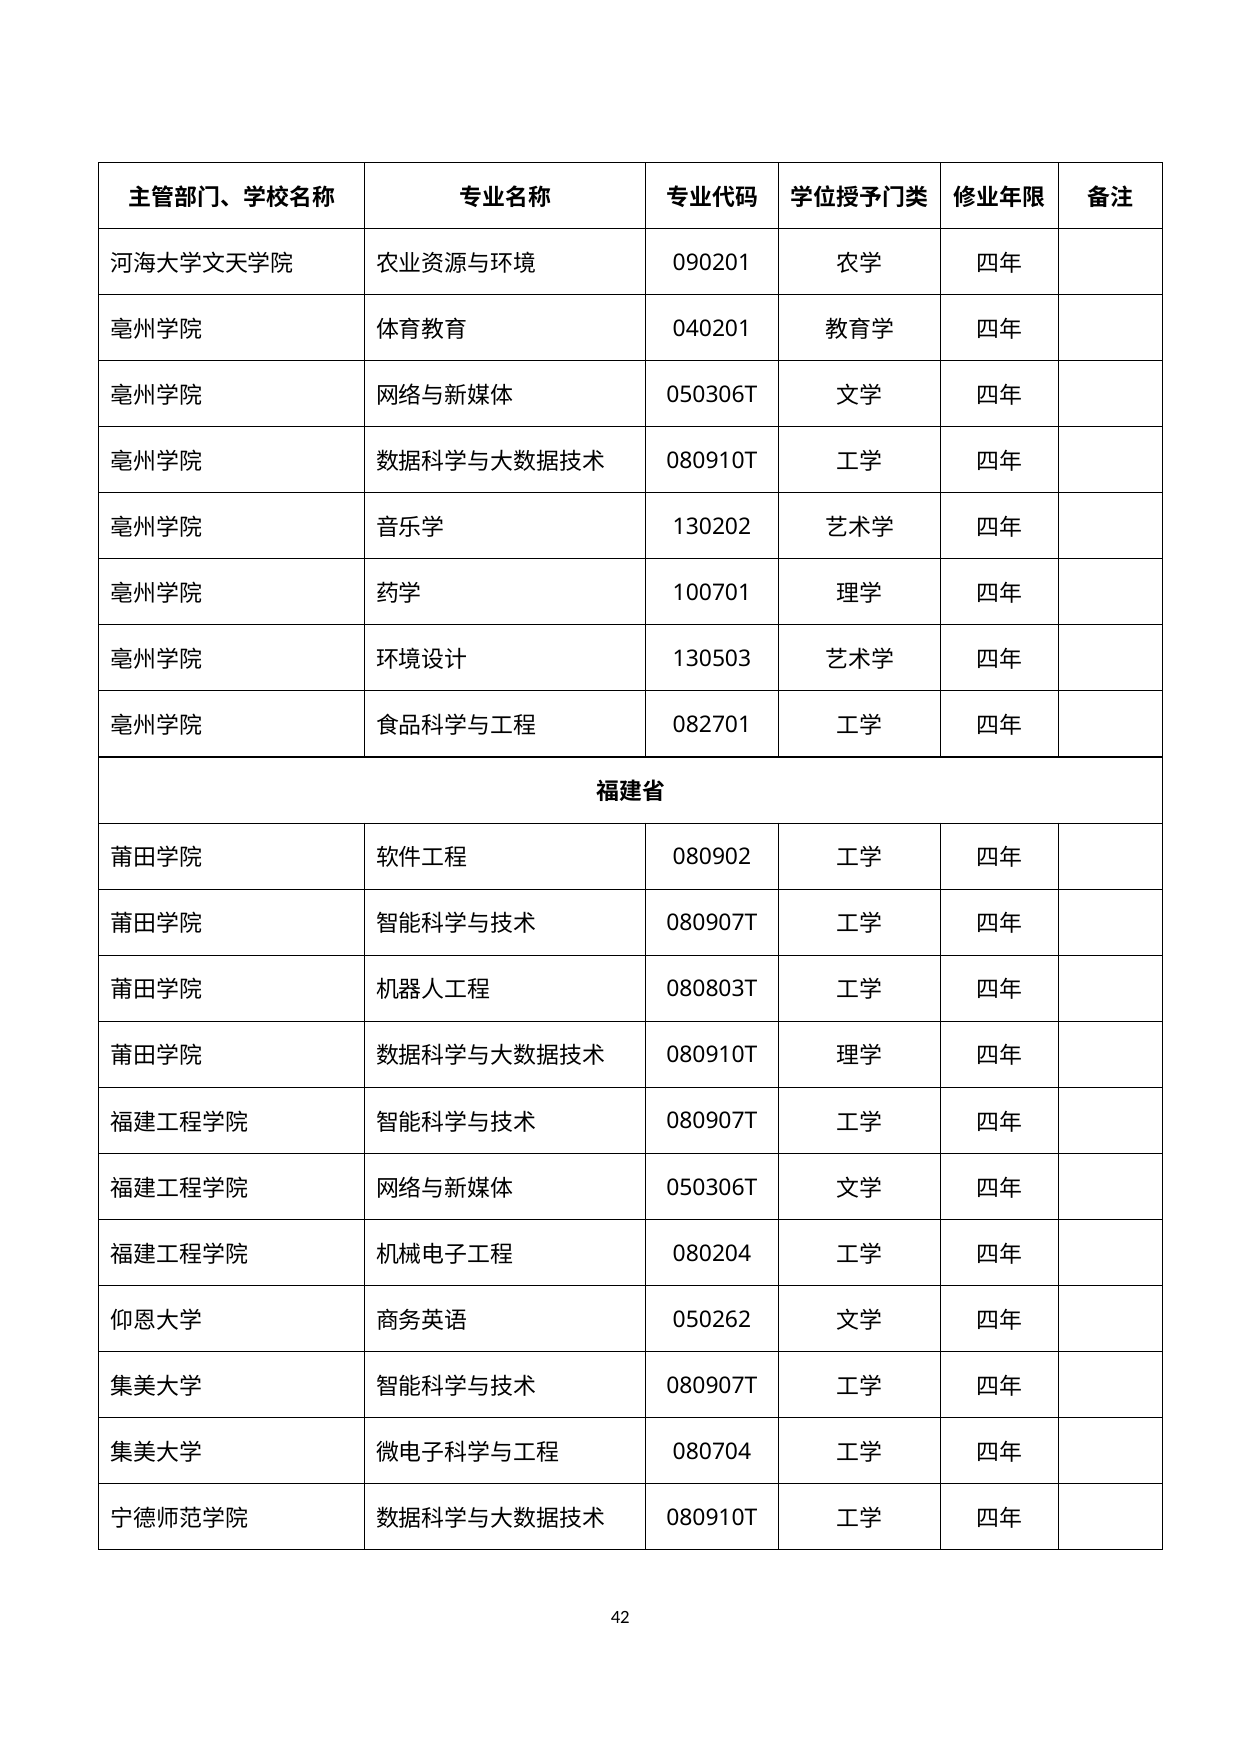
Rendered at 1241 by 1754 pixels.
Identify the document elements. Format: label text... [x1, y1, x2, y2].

table_header 学位授予门类 [779, 163, 940, 228]
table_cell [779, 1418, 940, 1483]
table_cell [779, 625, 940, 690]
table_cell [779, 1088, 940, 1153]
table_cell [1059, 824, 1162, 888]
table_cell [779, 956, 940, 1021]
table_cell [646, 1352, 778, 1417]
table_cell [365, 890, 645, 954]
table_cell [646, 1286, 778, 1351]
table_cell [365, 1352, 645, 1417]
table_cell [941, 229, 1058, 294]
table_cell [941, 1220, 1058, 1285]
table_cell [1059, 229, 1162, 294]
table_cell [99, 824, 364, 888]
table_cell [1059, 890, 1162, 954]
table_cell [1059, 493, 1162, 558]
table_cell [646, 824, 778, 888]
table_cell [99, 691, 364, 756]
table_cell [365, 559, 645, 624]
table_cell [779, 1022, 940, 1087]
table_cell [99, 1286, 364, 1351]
table_header 专业名称 [365, 163, 645, 228]
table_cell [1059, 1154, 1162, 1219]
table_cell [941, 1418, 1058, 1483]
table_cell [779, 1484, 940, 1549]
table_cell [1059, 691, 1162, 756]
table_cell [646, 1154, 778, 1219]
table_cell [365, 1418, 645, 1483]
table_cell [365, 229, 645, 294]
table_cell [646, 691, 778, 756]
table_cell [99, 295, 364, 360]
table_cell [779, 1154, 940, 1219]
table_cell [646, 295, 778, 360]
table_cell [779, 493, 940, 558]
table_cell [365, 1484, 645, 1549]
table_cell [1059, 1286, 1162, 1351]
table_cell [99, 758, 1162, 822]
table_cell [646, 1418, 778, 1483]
table_header 修业年限 [941, 163, 1058, 228]
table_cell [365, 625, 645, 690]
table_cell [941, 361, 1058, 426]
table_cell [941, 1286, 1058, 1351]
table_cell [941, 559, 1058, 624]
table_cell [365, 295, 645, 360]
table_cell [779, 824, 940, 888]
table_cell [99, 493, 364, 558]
table_header 专业代码 [646, 163, 778, 228]
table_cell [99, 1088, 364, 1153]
table_header 备注 [1059, 163, 1162, 228]
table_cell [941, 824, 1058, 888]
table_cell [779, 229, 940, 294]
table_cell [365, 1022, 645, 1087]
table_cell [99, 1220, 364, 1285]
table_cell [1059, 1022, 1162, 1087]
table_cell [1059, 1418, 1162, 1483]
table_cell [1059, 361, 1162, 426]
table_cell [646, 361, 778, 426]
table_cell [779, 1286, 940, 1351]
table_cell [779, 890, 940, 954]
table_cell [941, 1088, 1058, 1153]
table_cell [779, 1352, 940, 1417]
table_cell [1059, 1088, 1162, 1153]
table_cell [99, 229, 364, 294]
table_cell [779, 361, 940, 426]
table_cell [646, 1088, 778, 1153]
table_header 主管部门、学校名称 [99, 163, 364, 228]
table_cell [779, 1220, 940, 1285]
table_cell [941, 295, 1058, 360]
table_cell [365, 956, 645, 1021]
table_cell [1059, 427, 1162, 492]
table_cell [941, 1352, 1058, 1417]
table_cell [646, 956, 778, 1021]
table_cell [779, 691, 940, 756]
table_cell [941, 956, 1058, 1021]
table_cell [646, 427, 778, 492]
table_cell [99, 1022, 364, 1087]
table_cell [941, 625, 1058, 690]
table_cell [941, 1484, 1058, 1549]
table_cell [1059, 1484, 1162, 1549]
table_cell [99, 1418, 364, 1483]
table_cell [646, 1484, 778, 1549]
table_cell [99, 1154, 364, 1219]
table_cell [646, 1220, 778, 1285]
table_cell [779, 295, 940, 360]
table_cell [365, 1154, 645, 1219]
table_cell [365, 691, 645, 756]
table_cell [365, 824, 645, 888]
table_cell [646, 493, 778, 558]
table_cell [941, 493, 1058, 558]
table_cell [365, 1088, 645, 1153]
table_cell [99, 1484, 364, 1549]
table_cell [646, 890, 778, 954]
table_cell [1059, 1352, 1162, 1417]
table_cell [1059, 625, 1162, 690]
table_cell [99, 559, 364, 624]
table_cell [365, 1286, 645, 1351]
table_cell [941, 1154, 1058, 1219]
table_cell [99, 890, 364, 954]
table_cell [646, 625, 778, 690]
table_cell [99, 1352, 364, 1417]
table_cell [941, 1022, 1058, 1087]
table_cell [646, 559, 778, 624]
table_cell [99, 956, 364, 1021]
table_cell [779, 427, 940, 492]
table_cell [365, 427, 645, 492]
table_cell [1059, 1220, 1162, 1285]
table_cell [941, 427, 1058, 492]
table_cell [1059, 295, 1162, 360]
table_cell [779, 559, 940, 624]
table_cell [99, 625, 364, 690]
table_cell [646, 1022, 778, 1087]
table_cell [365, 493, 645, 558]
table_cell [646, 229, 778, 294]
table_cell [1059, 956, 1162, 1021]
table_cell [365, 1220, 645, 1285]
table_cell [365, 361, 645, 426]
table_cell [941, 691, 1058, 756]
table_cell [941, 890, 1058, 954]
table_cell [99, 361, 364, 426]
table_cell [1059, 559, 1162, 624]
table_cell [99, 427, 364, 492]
